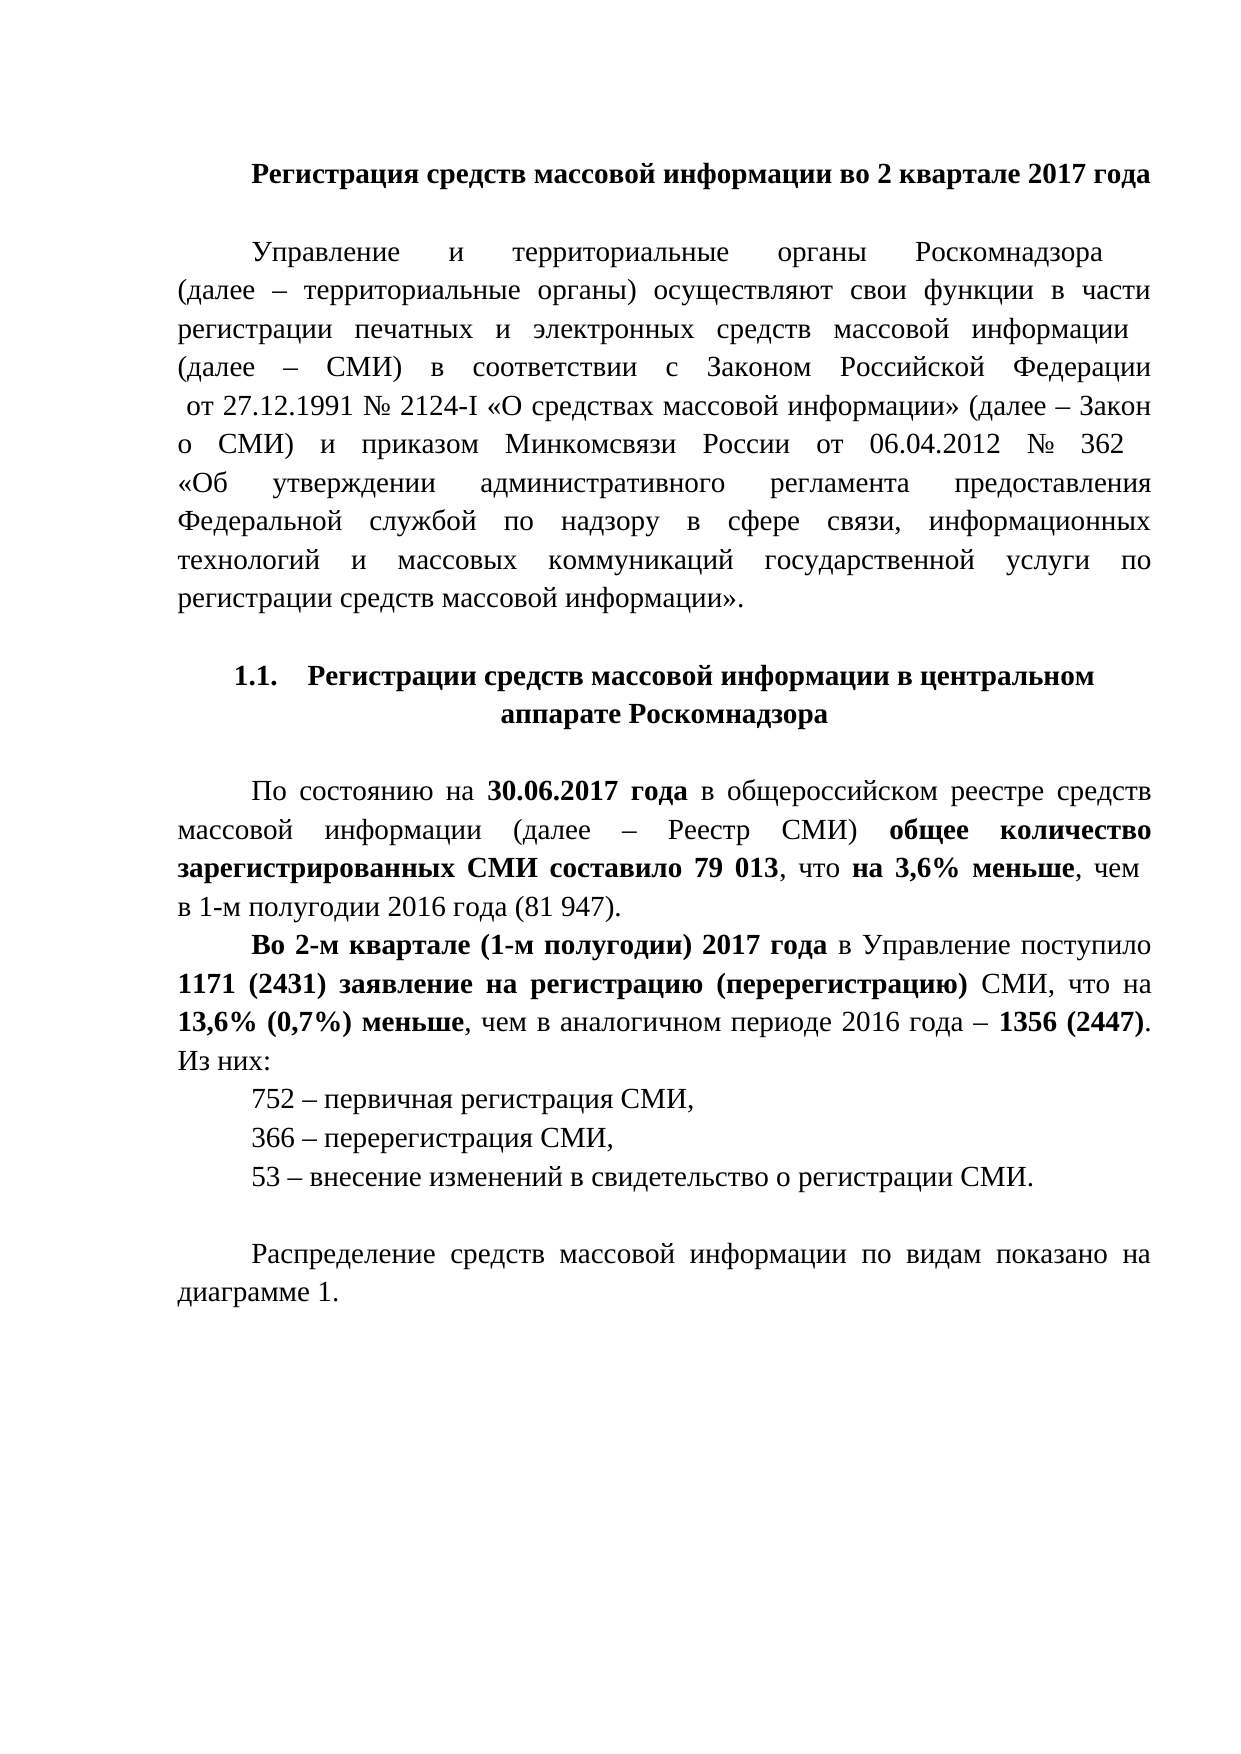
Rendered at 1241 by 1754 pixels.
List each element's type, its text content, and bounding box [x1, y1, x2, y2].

text Регистрация средств массовой информации во 2 квартале 2017 года [177, 157, 1152, 190]
text 366 – перерегистрация СМИ, [177, 1120, 1152, 1154]
text Управление и территориальные органы Роскомнадзора (далее – территориальные органы) осуществляют свои функции в части регистрации печатных и электронных средств массовой информации (далее – СМИ) в соответствии с Законом Российской Федерации от 27.12.1991 № 2124-I «О средствах массовой информации» (далее – Закон о СМИ) и приказом Минкомсвязи России от 06.04.2012 № 362 «Об утверждении административного регламента предоставления Федеральной службой по надзору в сфере связи, информационных технологий и массовых коммуникаций государственной услуги по регистрации средств массовой информации». [177, 234, 1152, 614]
text По состоянию на 30.06.2017 года в общероссийском реестре средств массовой информации (далее – Реестр СМИ) общее количество зарегистрированных СМИ составило 79 013, что на 3,6% меньше, чем в 1-м полугодии 2016 года (81 947). [177, 773, 1152, 922]
text 53 – внесение изменений в свидетельство о регистрации СМИ. [177, 1159, 1152, 1192]
text 752 – первичная регистрация СМИ, [177, 1082, 1152, 1115]
list Регистрации средств массовой информации в центральном аппарате Роскомнадзора [177, 658, 1152, 730]
text Распределение средств массовой информации по видам показано на диаграмме 1. [177, 1236, 1152, 1308]
text Во 2-м квартале (1-м полугодии) 2017 года в Управление поступило 1171 (2431) заявление на регистрацию (перерегистрацию) СМИ, что на 13,6% (0,7%) меньше, чем в аналогичном периоде 2016 года – 1356 (2447). Из них: [177, 927, 1152, 1077]
